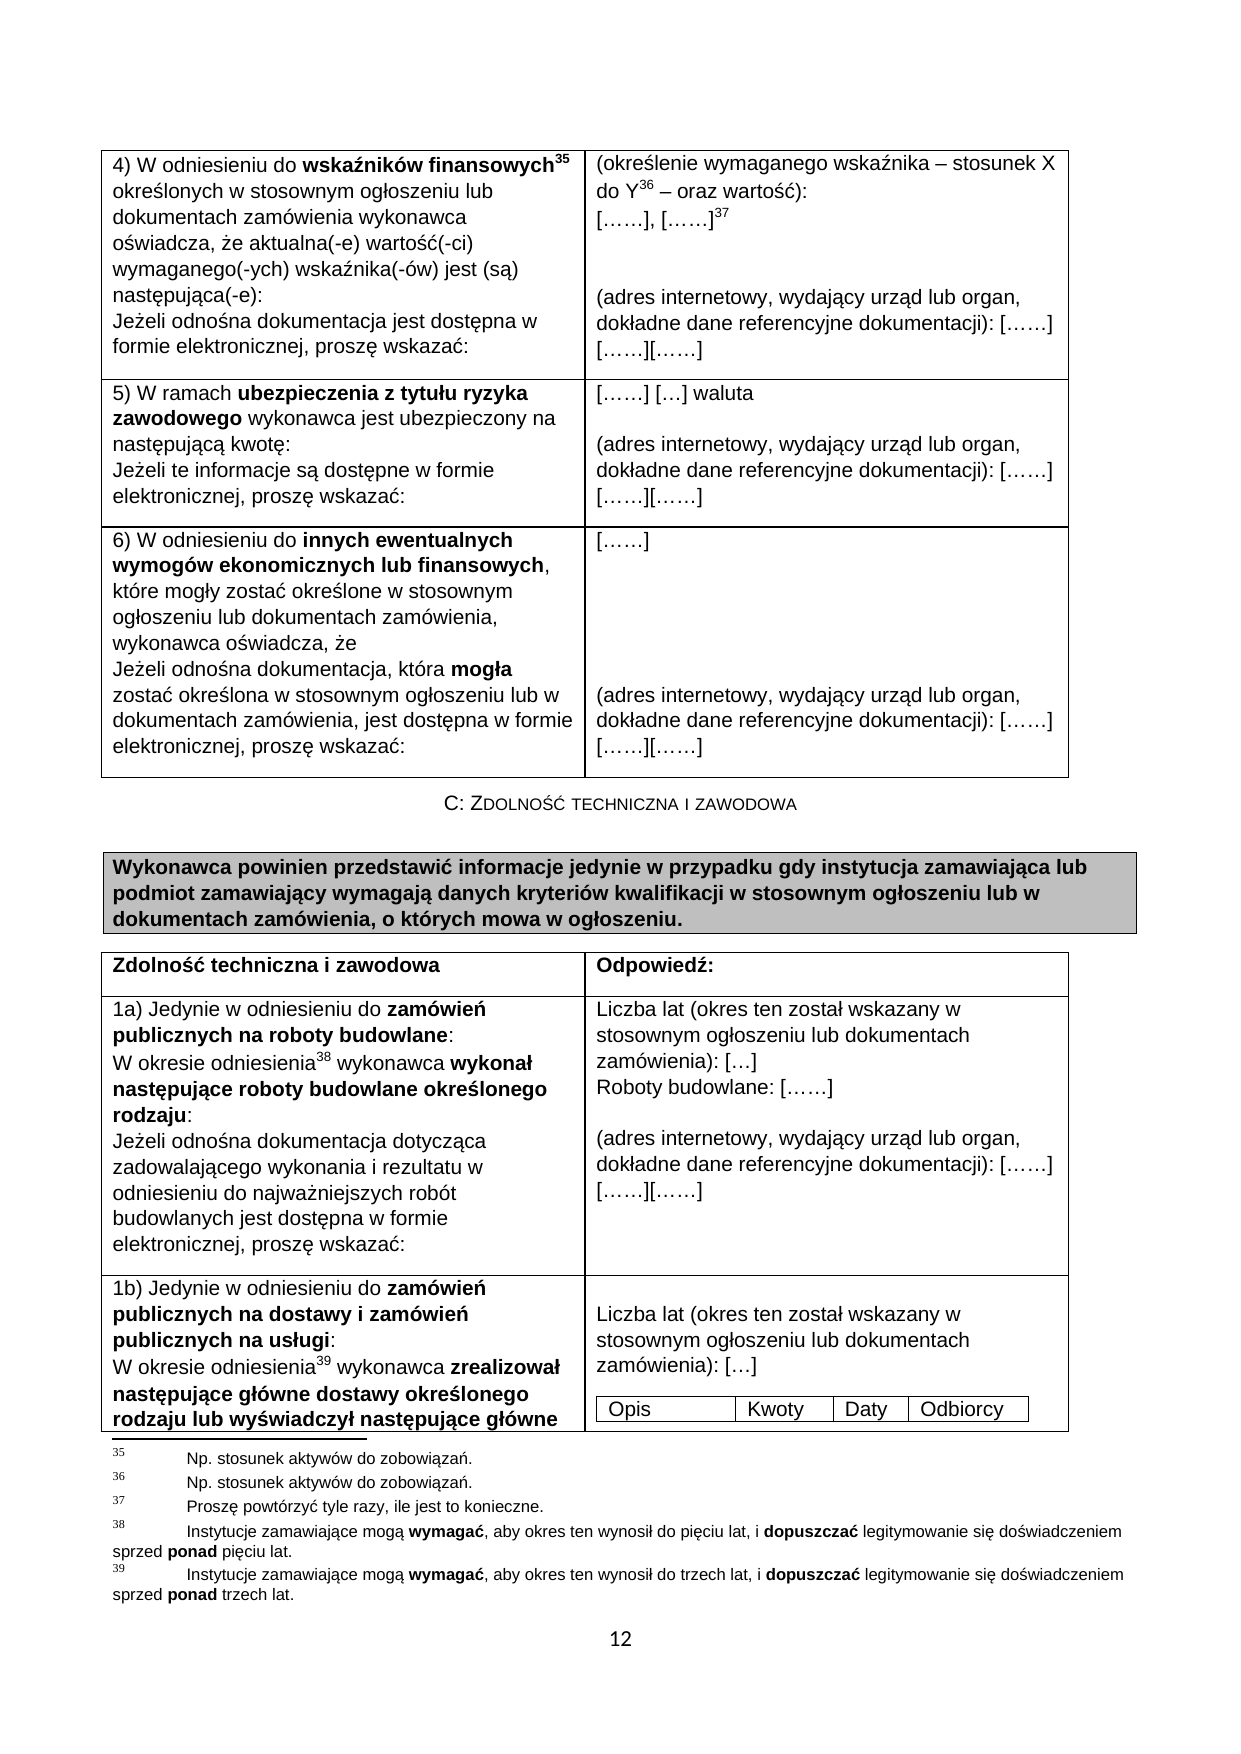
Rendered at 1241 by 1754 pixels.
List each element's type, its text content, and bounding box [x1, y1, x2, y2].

table_header Zdolność techniczna i zawodowa [102, 953, 584, 996]
table_cell Liczba lat (okres ten został wskazany w stosownym ogłoszeniu lub dokumentach zamówienia): […] Roboty budowlane: [……] (adres internetowy, wydający urząd lub organ, dokładne dane referencyjne dokumentacji): [……][……][……] [586, 997, 1068, 1275]
table_cell (określenie wymaganego wskaźnika – stosunek X do Y – oraz wartość): [……], [……] (adres internetowy, wydający urząd lub organ, dokładne dane referencyjne dokumentacji): [……][……][……] [586, 151, 1068, 379]
table_header Odpowiedź: [586, 953, 1068, 996]
table_cell 6) W odniesieniu do innych ewentualnych wymogów ekonomicznych lub finansowych, które mogły zostać określone w stosownym ogłoszeniu lub dokumentach zamówienia, wykonawca oświadcza, że Jeżeli odnośna dokumentacja, która mogła zostać określona w stosownym ogłoszeniu lub w dokumentach zamówienia, jest dostępna w formie elektronicznej, proszę wskazać: [102, 528, 584, 777]
text Wykonawca powinien przedstawić informacje jedynie w przypadku gdy instytucja zamawiająca lub podmiot zamawiający wymagają danych kryteriów kwalifikacji w stosownym ogłoszeniu lub w dokumentach zamówienia, o których mowa w ogłoszeniu. [104, 853, 1136, 933]
table_cell 1a) Jedynie w odniesieniu do zamówień publicznych na roboty budowlane: W okresie odniesienia wykonawca wykonał następujące roboty budowlane określonego rodzaju: Jeżeli odnośna dokumentacja dotycząca zadowalającego wykonania i rezultatu w odniesieniu do najważniejszych robót budowlanych jest dostępna w formie elektronicznej, proszę wskazać: [102, 997, 584, 1275]
table_cell 4) W odniesieniu do wskaźników finansowych określonych w stosownym ogłoszeniu lub dokumentach zamówienia wykonawca oświadcza, że aktualna(-e) wartość(-ci) wymaganego(-ych) wskaźnika(-ów) jest (są) następująca(-e): Jeżeli odnośna dokumentacja jest dostępna w formie elektronicznej, proszę wskazać: [102, 151, 584, 379]
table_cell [586, 1276, 1068, 1431]
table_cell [102, 1276, 584, 1431]
table_cell [……] […] waluta (adres internetowy, wydający urząd lub organ, dokładne dane referencyjne dokumentacji): [……][……][……] [586, 380, 1068, 526]
title C: Zdolność techniczna i zawodowa [112, 790, 1128, 814]
table_cell [……] (adres internetowy, wydający urząd lub organ, dokładne dane referencyjne dokumentacji): [……][……][……] [586, 528, 1068, 777]
table_cell 5) W ramach ubezpieczenia z tytułu ryzyka zawodowego wykonawca jest ubezpieczony na następującą kwotę: Jeżeli te informacje są dostępne w formie elektronicznej, proszę wskazać: [102, 380, 584, 526]
